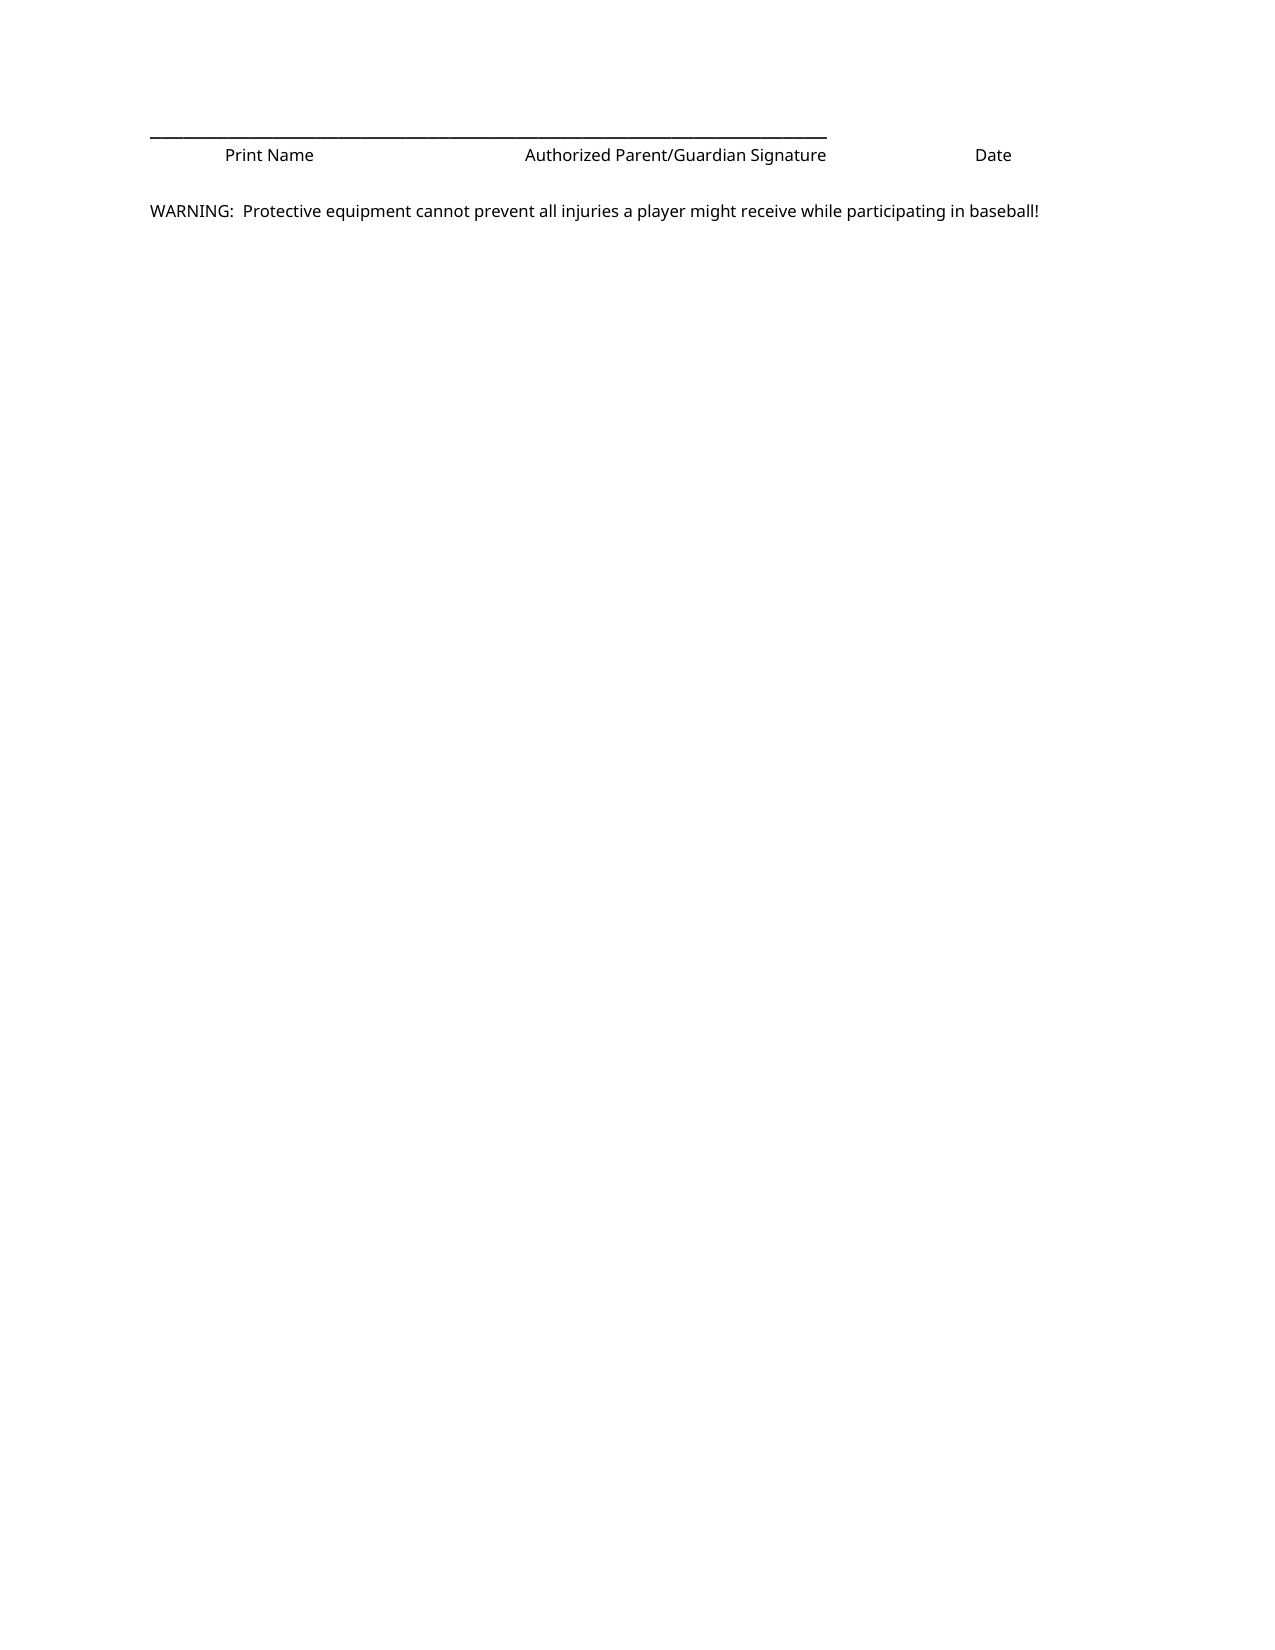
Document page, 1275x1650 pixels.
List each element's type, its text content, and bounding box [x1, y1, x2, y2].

text WARNING: Protective equipment cannot prevent all injuries a player might receive while participating in baseball! [150, 200, 1125, 223]
text _____________________________________________________________ [150, 109, 1125, 143]
text Print Name Authorized Parent/Guardian Signature Date [150, 143, 1125, 166]
